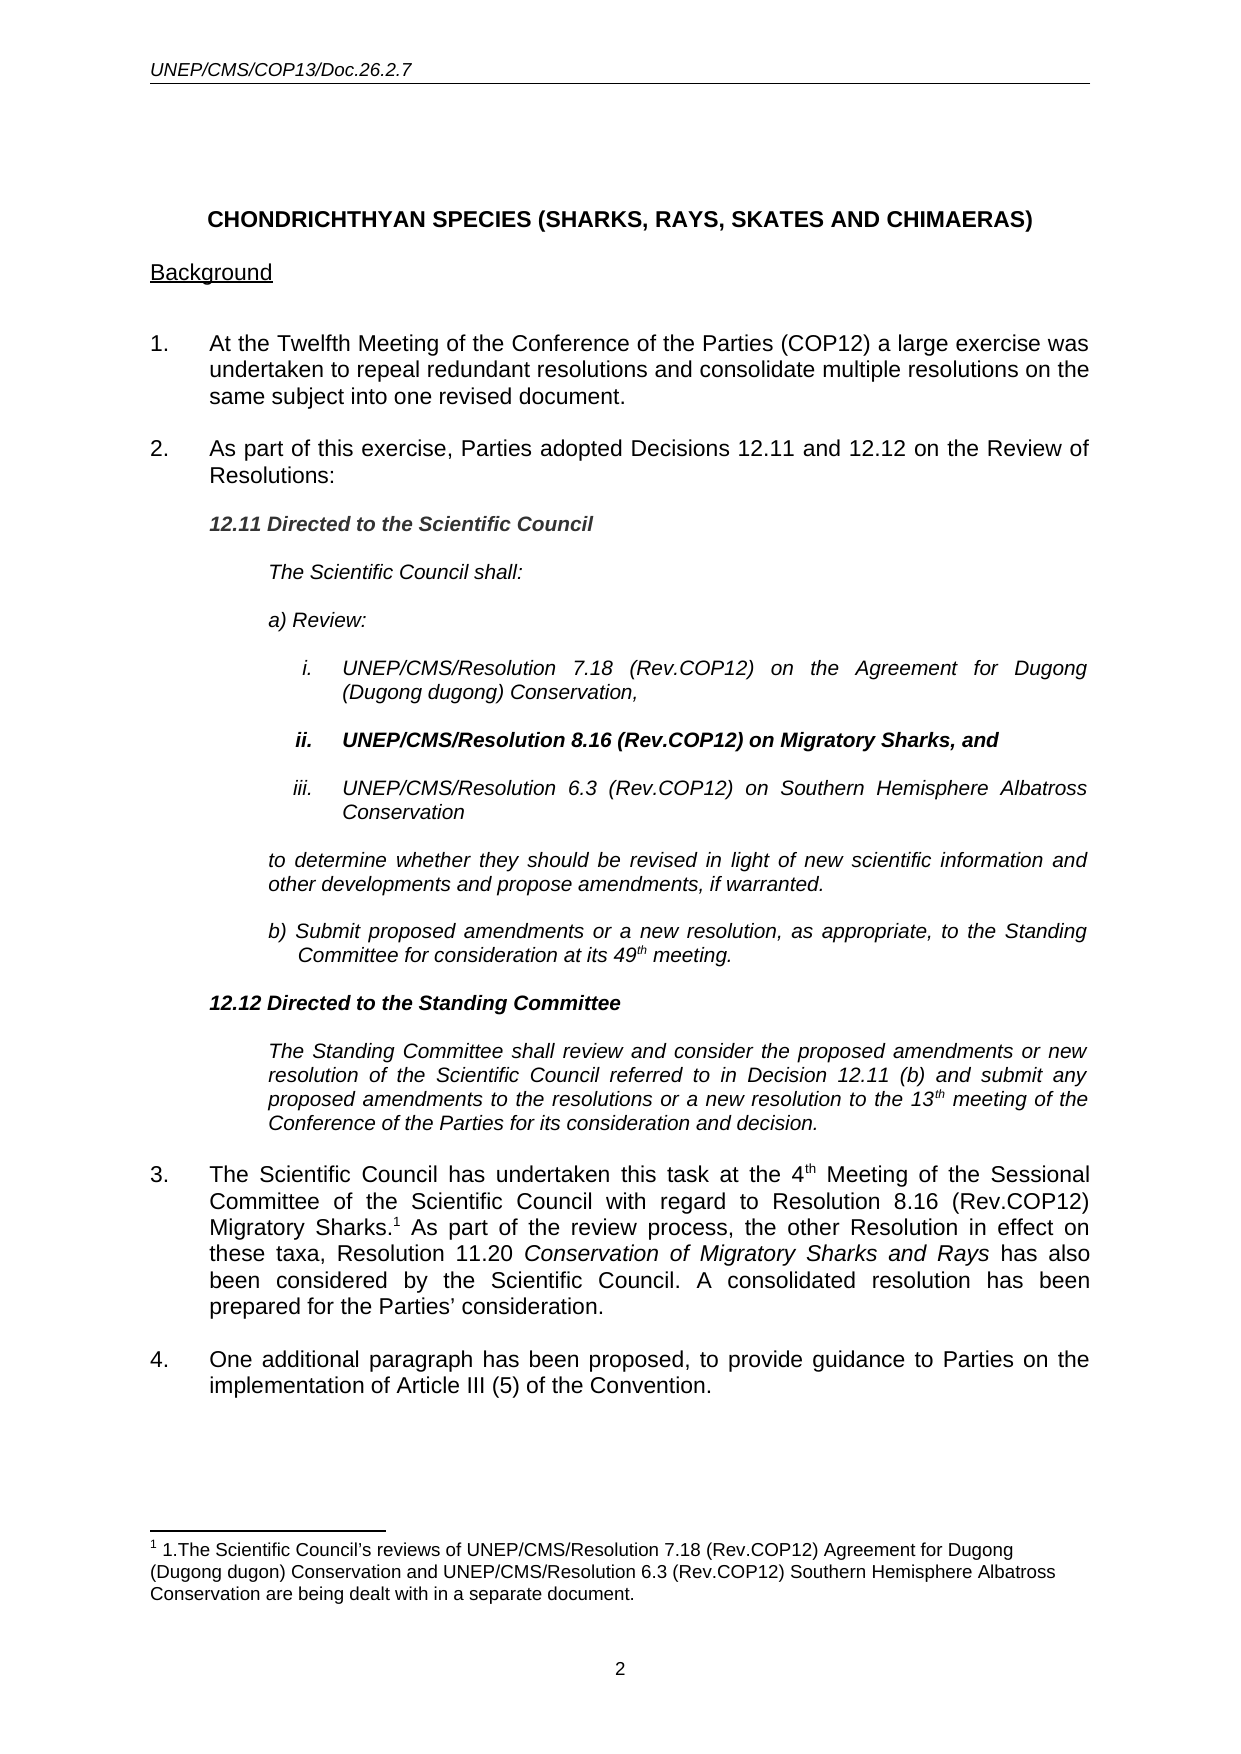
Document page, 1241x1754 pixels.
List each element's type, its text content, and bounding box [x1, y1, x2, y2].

list The Scientific Council has undertaken this task at the 4th Meeting of the Sessional Committee of the Scientific Council with regard to Resolution 8.16 (Rev.COP12) Migratory Sharks. As part of the review process, the other Resolution in effect on these taxa, Resolution 11.20 Conservation of Migratory Sharks and Rays has also been considered by the Scientific Council. A consolidated resolution has been prepared for the Parties’ consideration. [150, 1161, 1090, 1319]
text to determine whether they should be revised in light of new scientific information and other developments and propose amendments, if warranted. [268, 847, 1090, 895]
list As part of this exercise, Parties adopted Decisions 12.11 and 12.12 on the Review of Resolutions: [150, 435, 1090, 488]
list UNEP/CMS/Resolution 8.16 (Rev.COP12) on Migratory Sharks, and [312, 728, 1090, 752]
text Background [150, 258, 1090, 285]
list One additional paragraph has been proposed, to provide guidance to Parties on the implementation of Article III (5) of the Convention. [150, 1346, 1090, 1398]
text b) Submit proposed amendments or a new resolution, as appropriate, to the Standing Committee for consideration at its 49th meeting. [268, 919, 1090, 967]
text 12.11 Directed to the Scientific Council [209, 512, 1090, 536]
text The Scientific Council shall: [268, 560, 1090, 584]
list UNEP/CMS/Resolution 7.18 (Rev.COP12) on the Agreement for Dugong (Dugong dugong) Conservation, [312, 656, 1090, 704]
text a) Review: [268, 608, 1090, 632]
list UNEP/CMS/Resolution 6.3 (Rev.COP12) on Southern Hemisphere Albatross Conservation [312, 776, 1090, 823]
list At the Twelfth Meeting of the Conference of the Parties (COP12) a large exercise was undertaken to repeal redundant resolutions and consolidate multiple resolutions on the same subject into one revised document. [150, 330, 1090, 409]
text The Standing Committee shall review and consider the proposed amendments or new resolution of the Scientific Council referred to in Decision 12.11 (b) and submit any proposed amendments to the resolutions or a new resolution to the 13th meeting of the Conference of the Parties for its consideration and decision. [268, 1039, 1090, 1135]
text 12.12 Directed to the Standing Committee [209, 991, 1090, 1015]
text Chondrichthyan Species (sharks, rays, skates and chimaeraS) [150, 206, 1090, 232]
